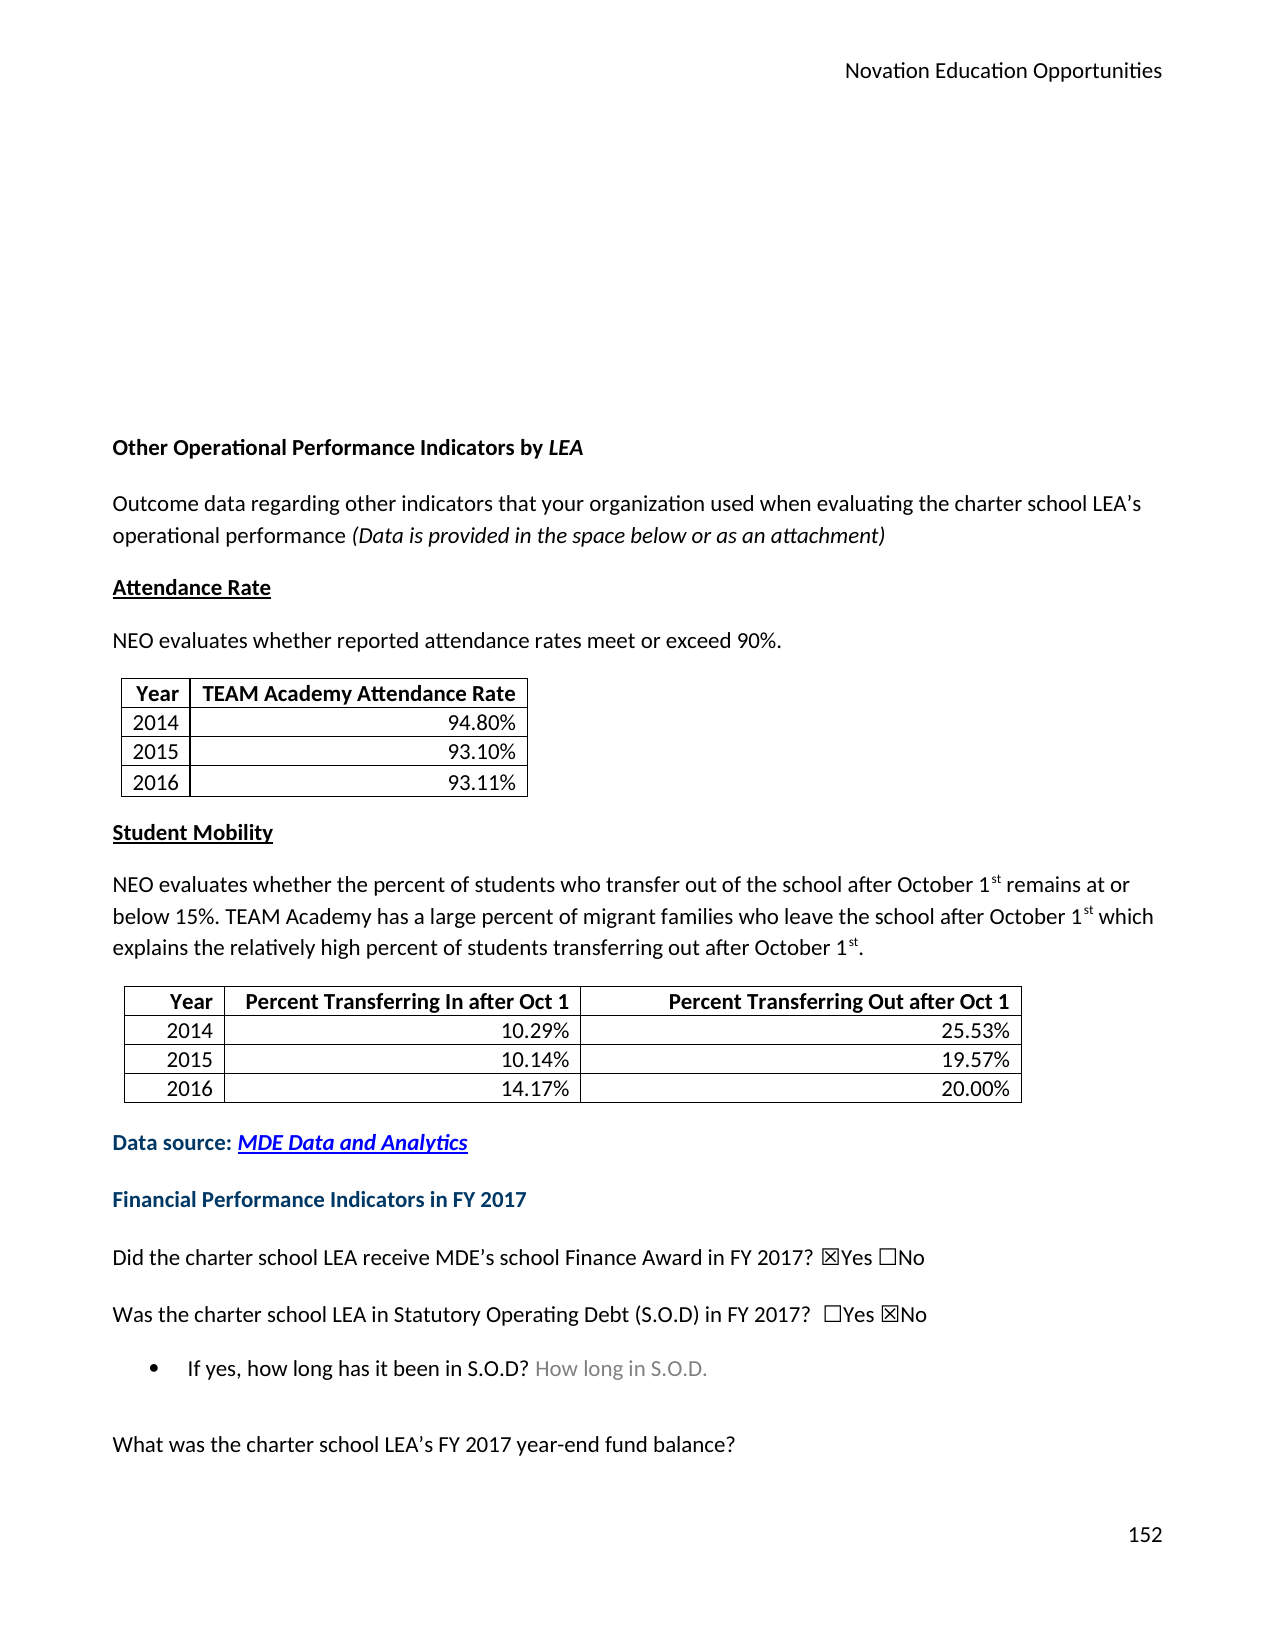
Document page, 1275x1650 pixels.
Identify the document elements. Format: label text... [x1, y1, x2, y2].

text Other Operational Performance Indicators by LEA [112, 433, 1162, 461]
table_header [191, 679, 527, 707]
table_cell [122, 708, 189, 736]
text Was the charter school LEA in Statutory Operating Debt (S.O.D) in FY 2017? Yes No [112, 1297, 1162, 1329]
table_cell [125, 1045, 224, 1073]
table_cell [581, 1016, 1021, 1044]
list If yes, how long has it been in S.O.D? [150, 1354, 1087, 1410]
text Outcome data regarding other indicators that your organization used when evaluating the charter school LEA’s operational performance (Data is provided in the space below or as an attachment) [112, 489, 1162, 549]
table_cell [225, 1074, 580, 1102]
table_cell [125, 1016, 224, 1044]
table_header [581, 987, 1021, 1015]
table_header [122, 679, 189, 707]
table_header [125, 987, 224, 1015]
text Attendance Rate [112, 573, 1162, 601]
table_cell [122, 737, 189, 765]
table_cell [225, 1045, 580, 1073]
subtitle Data source: MDE Data and Analytics [112, 1128, 1162, 1156]
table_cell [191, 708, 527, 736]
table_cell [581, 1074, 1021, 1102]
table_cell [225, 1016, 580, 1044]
text NEO evaluates whether the percent of students who transfer out of the school after October 1st remains at or below 15%. TEAM Academy has a large percent of migrant families who leave the school after October 1st which explains the relatively high percent of students transferring out after October 1st. [112, 870, 1162, 962]
text Student Mobility [112, 818, 1162, 846]
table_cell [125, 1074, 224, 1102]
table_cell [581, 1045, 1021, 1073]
text What was the charter school LEA’s FY 2017 year-end fund balance? [112, 1431, 1162, 1458]
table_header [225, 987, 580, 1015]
text Did the charter school LEA receive MDE’s school Finance Award in FY 2017? Yes No [112, 1241, 1162, 1273]
subtitle Financial Performance Indicators in FY 2017 [112, 1185, 1162, 1213]
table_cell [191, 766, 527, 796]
text NEO evaluates whether reported attendance rates meet or exceed 90%. [112, 626, 1162, 654]
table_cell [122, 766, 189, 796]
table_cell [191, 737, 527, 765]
